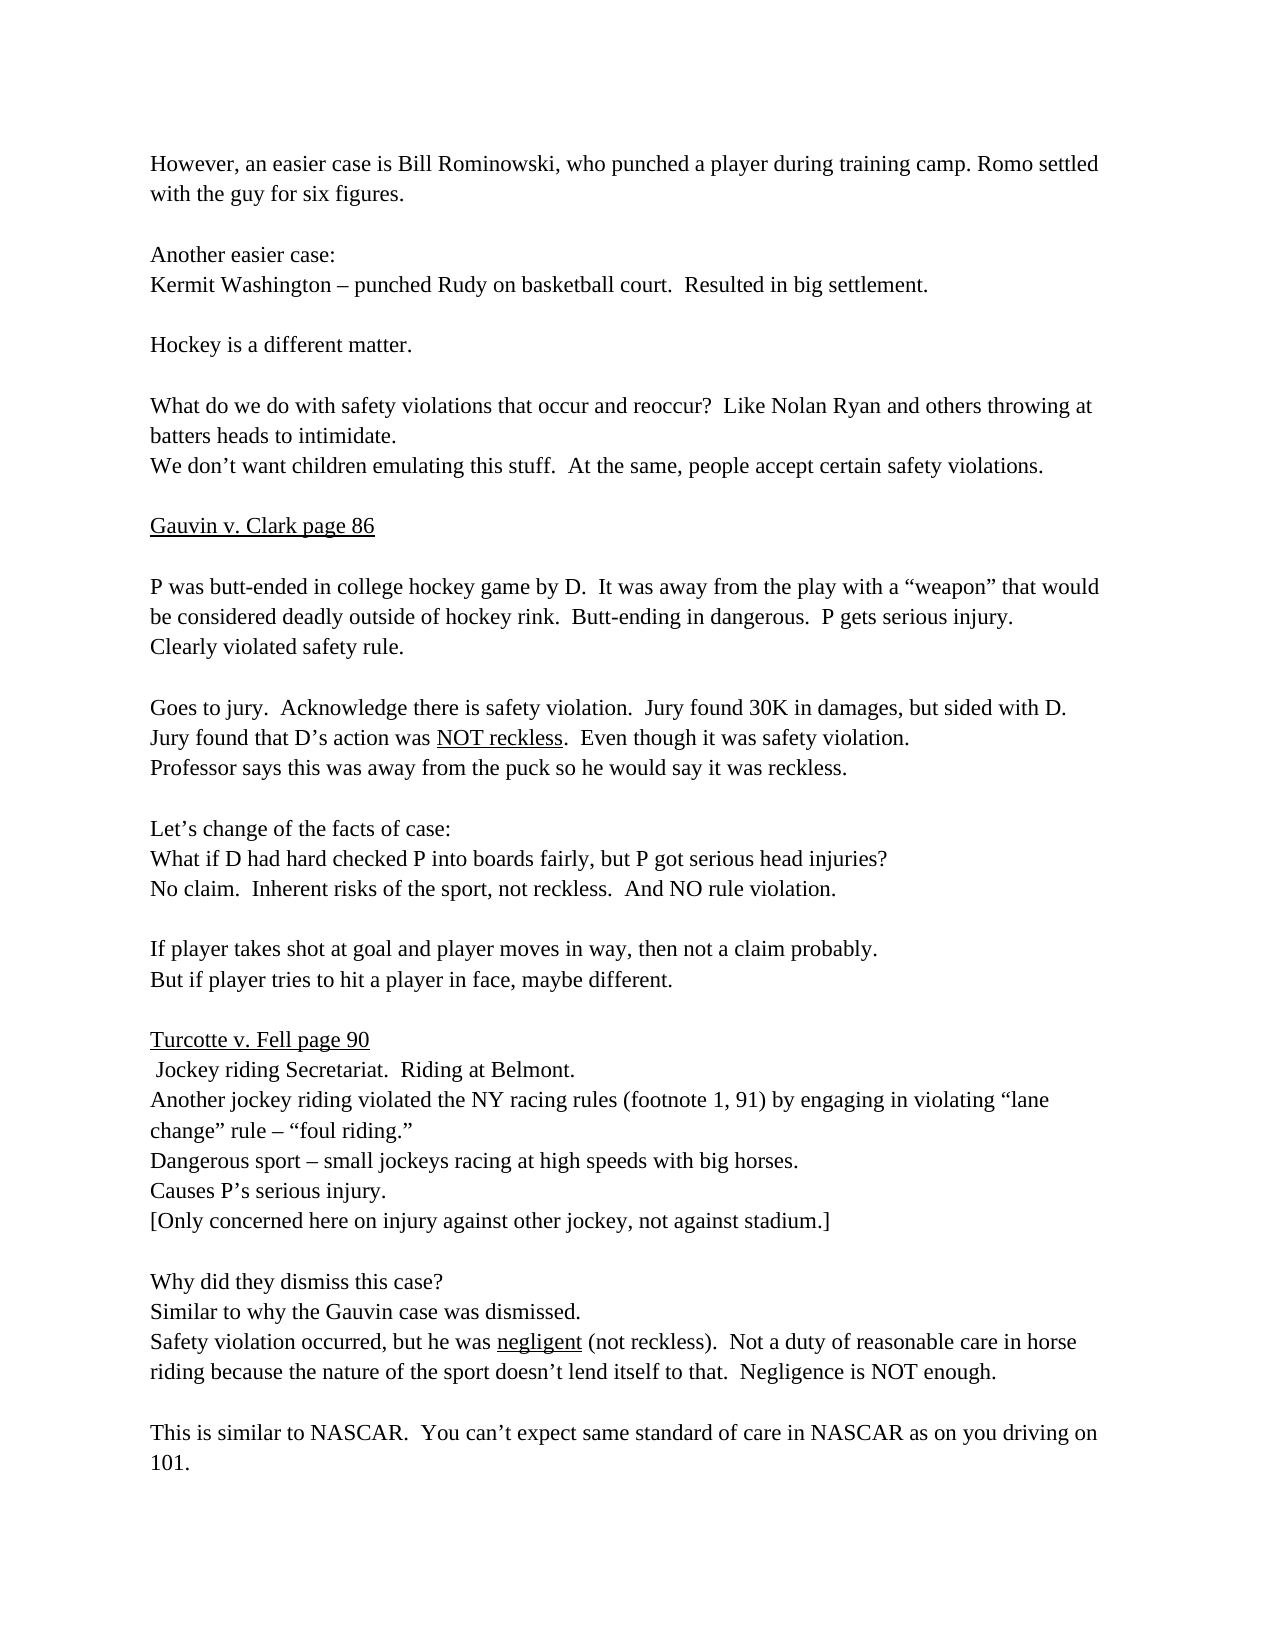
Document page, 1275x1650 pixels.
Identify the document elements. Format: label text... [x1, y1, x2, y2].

text Jockey riding Secretariat. Riding at Belmont. [150, 1056, 1125, 1083]
text [Only concerned here on injury against other jockey, not against stadium.] [150, 1207, 1125, 1234]
text Another easier case: [150, 241, 1125, 267]
text We don’t want children emulating this stuff. At the same, people accept certain safety violations. [150, 452, 1125, 478]
text This is similar to NASCAR. You can’t expect same standard of care in NASCAR as on you driving on 101. [150, 1419, 1125, 1475]
text Gauvin v. Clark page 86 [150, 512, 1125, 539]
text P was butt-ended in college hockey game by D. It was away from the play with a “weapon” that would be considered deadly outside of hockey rink. Butt-ending in dangerous. P gets serious injury. [150, 573, 1125, 629]
text What if D had hard checked P into boards fairly, but P got serious head injuries? [150, 845, 1125, 871]
text Causes P’s serious injury. [150, 1177, 1125, 1203]
text Clearly violated safety rule. [150, 633, 1125, 660]
text Professor says this was away from the puck so he would say it was reckless. [150, 754, 1125, 781]
text Another jockey riding violated the NY racing rules (footnote 1, 91) by engaging in violating “lane change” rule – “foul riding.” [150, 1086, 1125, 1143]
text Let’s change of the facts of case: [150, 814, 1125, 841]
text No claim. Inherent risks of the sport, not reckless. And NO rule violation. [150, 875, 1125, 901]
text If player takes shot at goal and player moves in way, then not a claim probably. [150, 935, 1125, 962]
text Why did they dismiss this case? [150, 1268, 1125, 1294]
text Turcotte v. Fell page 90 [150, 1026, 1125, 1052]
text What do we do with safety violations that occur and reoccur? Like Nolan Ryan and others throwing at batters heads to intimidate. [150, 392, 1125, 448]
text Safety violation occurred, but he was negligent (not reckless). Not a duty of reasonable care in horse riding because the nature of the sport doesn’t lend itself to that. Negligence is NOT enough. [150, 1328, 1125, 1385]
text Similar to why the Gauvin case was dismissed. [150, 1298, 1125, 1324]
text Dangerous sport – small jockeys racing at high speeds with big horses. [150, 1147, 1125, 1173]
text Hockey is a different matter. [150, 331, 1125, 358]
text Jury found that D’s action was NOT reckless. Even though it was safety violation. [150, 724, 1125, 750]
text However, an easier case is Bill Rominowski, who punched a player during training camp. Romo settled with the guy for six figures. [150, 150, 1125, 207]
text But if player tries to hit a player in face, maybe different. [150, 966, 1125, 992]
text Kermit Washington – punched Rudy on basketball court. Resulted in big settlement. [150, 271, 1125, 297]
text Goes to jury. Acknowledge there is safety violation. Jury found 30K in damages, but sided with D. [150, 694, 1125, 720]
